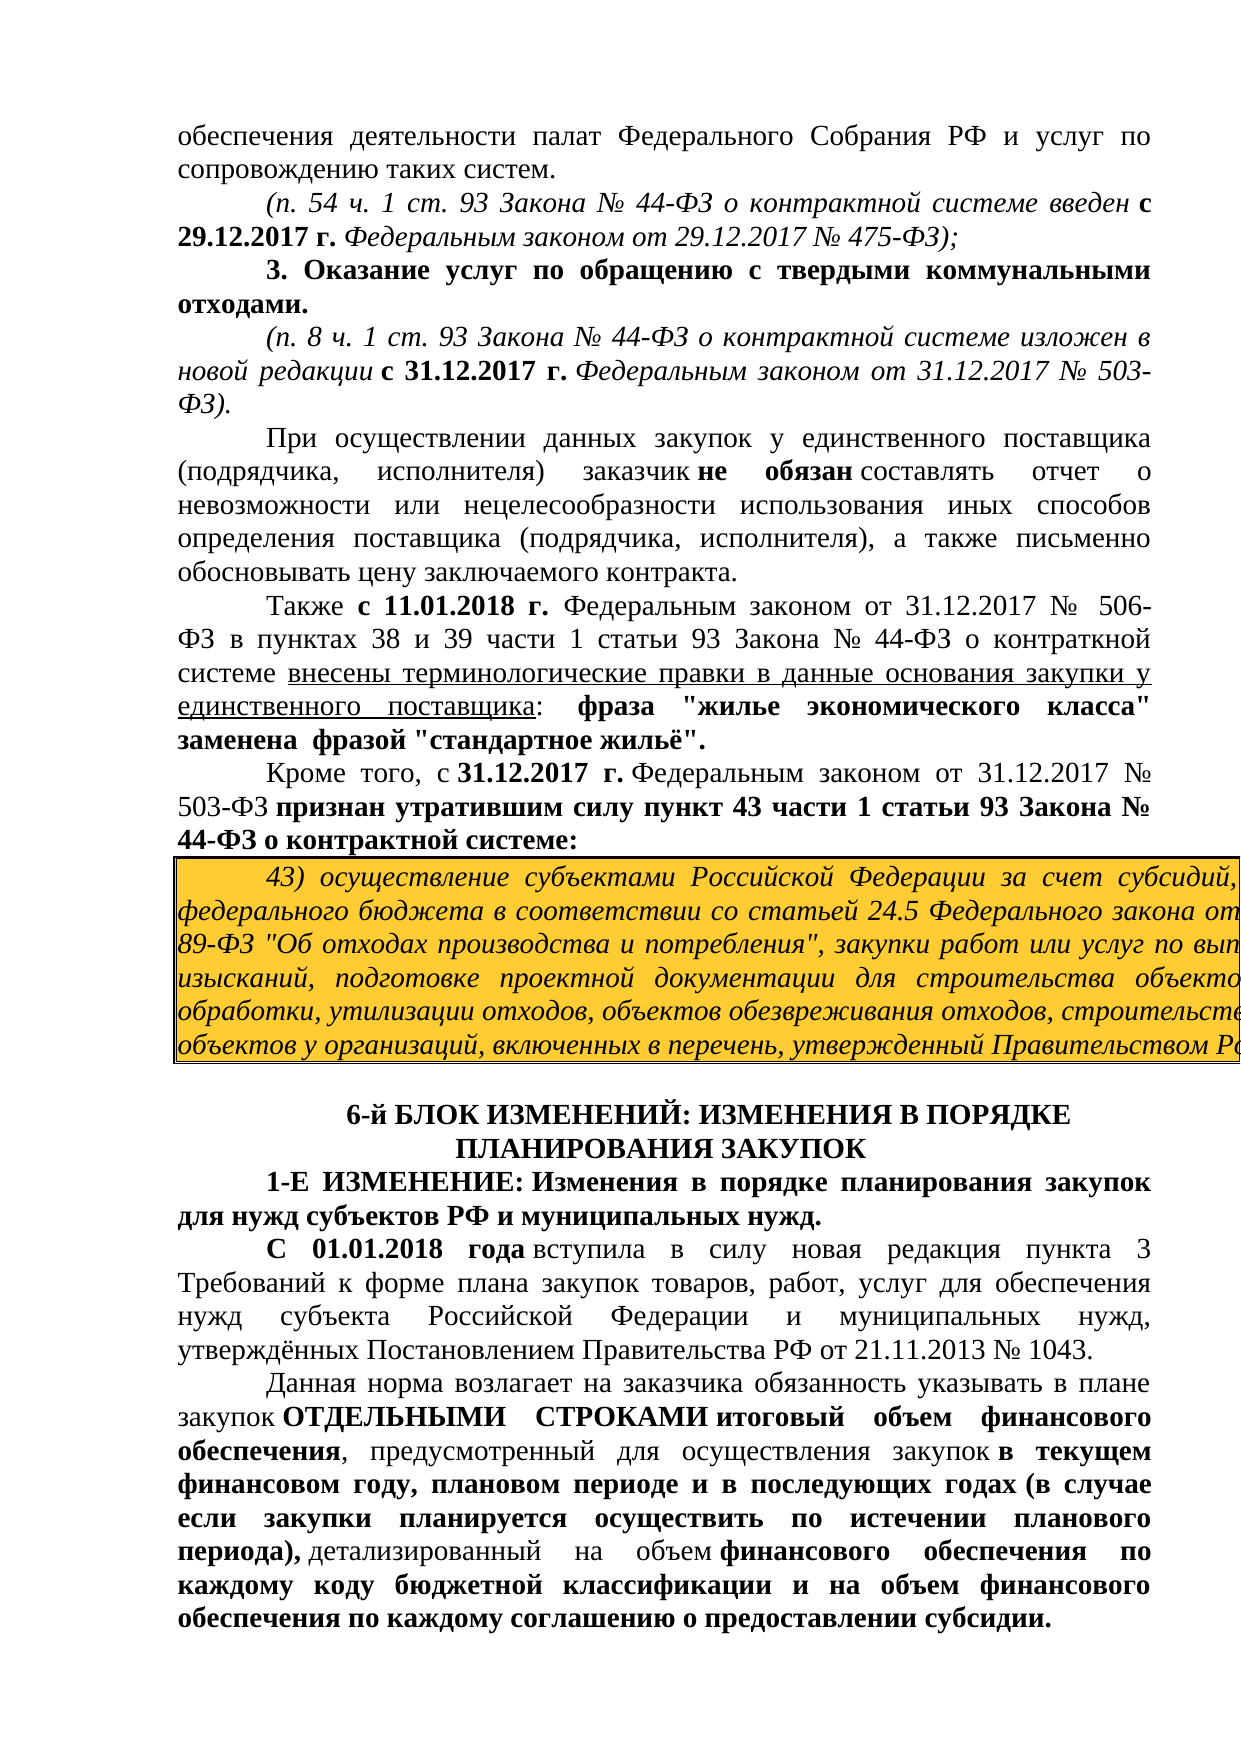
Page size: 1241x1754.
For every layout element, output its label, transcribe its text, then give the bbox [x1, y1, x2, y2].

text 1-Е ИЗМЕНЕНИЕ: Изменения в порядке планирования закупок для нужд субъектов РФ и муниципальных нужд. [177, 1164, 1152, 1231]
text Данная норма возлагает на заказчика обязанность указывать в плане закупок ОТДЕЛЬНЫМИ СТРОКАМИ итоговый объем финансового обеспечения, предусмотренный для осуществления закупок в текущем финансовом году, плановом периоде и в последующих годах (в случае если закупки планируется осуществить по истечении планового периода), детализированный на объем финансового обеспечения по каждому коду бюджетной классификации и на объем финансового обеспечения по каждому соглашению о предоставлении субсидии. [177, 1366, 1152, 1634]
text (п. 54 ч. 1 ст. 93 Закона № 44-ФЗ о контрактной системе введен с 29.12.2017 г. Федеральным законом от 29.12.2017 № 475-ФЗ); [177, 185, 1152, 252]
text 3. Оказание услуг по обращению с твердыми коммунальными отходами. [177, 252, 1152, 319]
text 6-й БЛОК ИЗМЕНЕНИЙ: ИЗМЕНЕНИЯ В ПОРЯДКЕ ПЛАНИРОВАНИЯ ЗАКУПОК [177, 1097, 1152, 1164]
table_header 43) осуществление субъектами Российской Федерации за счет субсидий, предоставленных из федерального бюджета в соответствии со статьей 24.5 Федерального закона от 24 июня 1998 года N 89-ФЗ "Об отходах производства и потребления", закупки работ или услуг по выполнению инженерных изысканий, подготовке проектной документации для строительства объектов, используемых для обработки, утилизации отходов, объектов обезвреживания отходов, строительству и оснащению таких объектов у организаций, включенных в перечень, утвержденный Правительством Российской Федерации; [177, 859, 1239, 1061]
text С 01.01.2018 года вступила в силу новая редакция пункта 3 Требований к форме плана закупок товаров, работ, услуг для обеспечения нужд субъекта Российской Федерации и муниципальных нужд, утверждённых Постановлением Правительства РФ от 21.11.2013 № 1043. [177, 1231, 1152, 1366]
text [177, 118, 1152, 185]
text При осуществлении данных закупок у единственного поставщика (подрядчика, исполнителя) заказчик не обязан составлять отчет о невозможности или нецелесообразности использования иных способов определения поставщика (подрядчика, исполнителя), а также письменно обосновывать цену заключаемого контракта. [177, 420, 1152, 588]
text Также с 11.01.2018 г. Федеральным законом от 31.12.2017 № 506-ФЗ в пунктах 38 и 39 части 1 статьи 93 Закона № 44-ФЗ о контраткной системе внесены терминологические правки в данные основания закупки у единственного поставщика: фраза "жилье экономического класса" заменена фразой "стандартное жильё". [177, 588, 1152, 755]
text Кроме того, с 31.12.2017 г. Федеральным законом от 31.12.2017 № 503-ФЗ признан утратившим силу пункт 43 части 1 статьи 93 Закона № 44-ФЗ о контрактной системе: [177, 755, 1152, 856]
text (п. 8 ч. 1 ст. 93 Закона № 44-ФЗ о контрактной системе изложен в новой редакции с 31.12.2017 г. Федеральным законом от 31.12.2017 № 503-ФЗ). [177, 319, 1152, 420]
